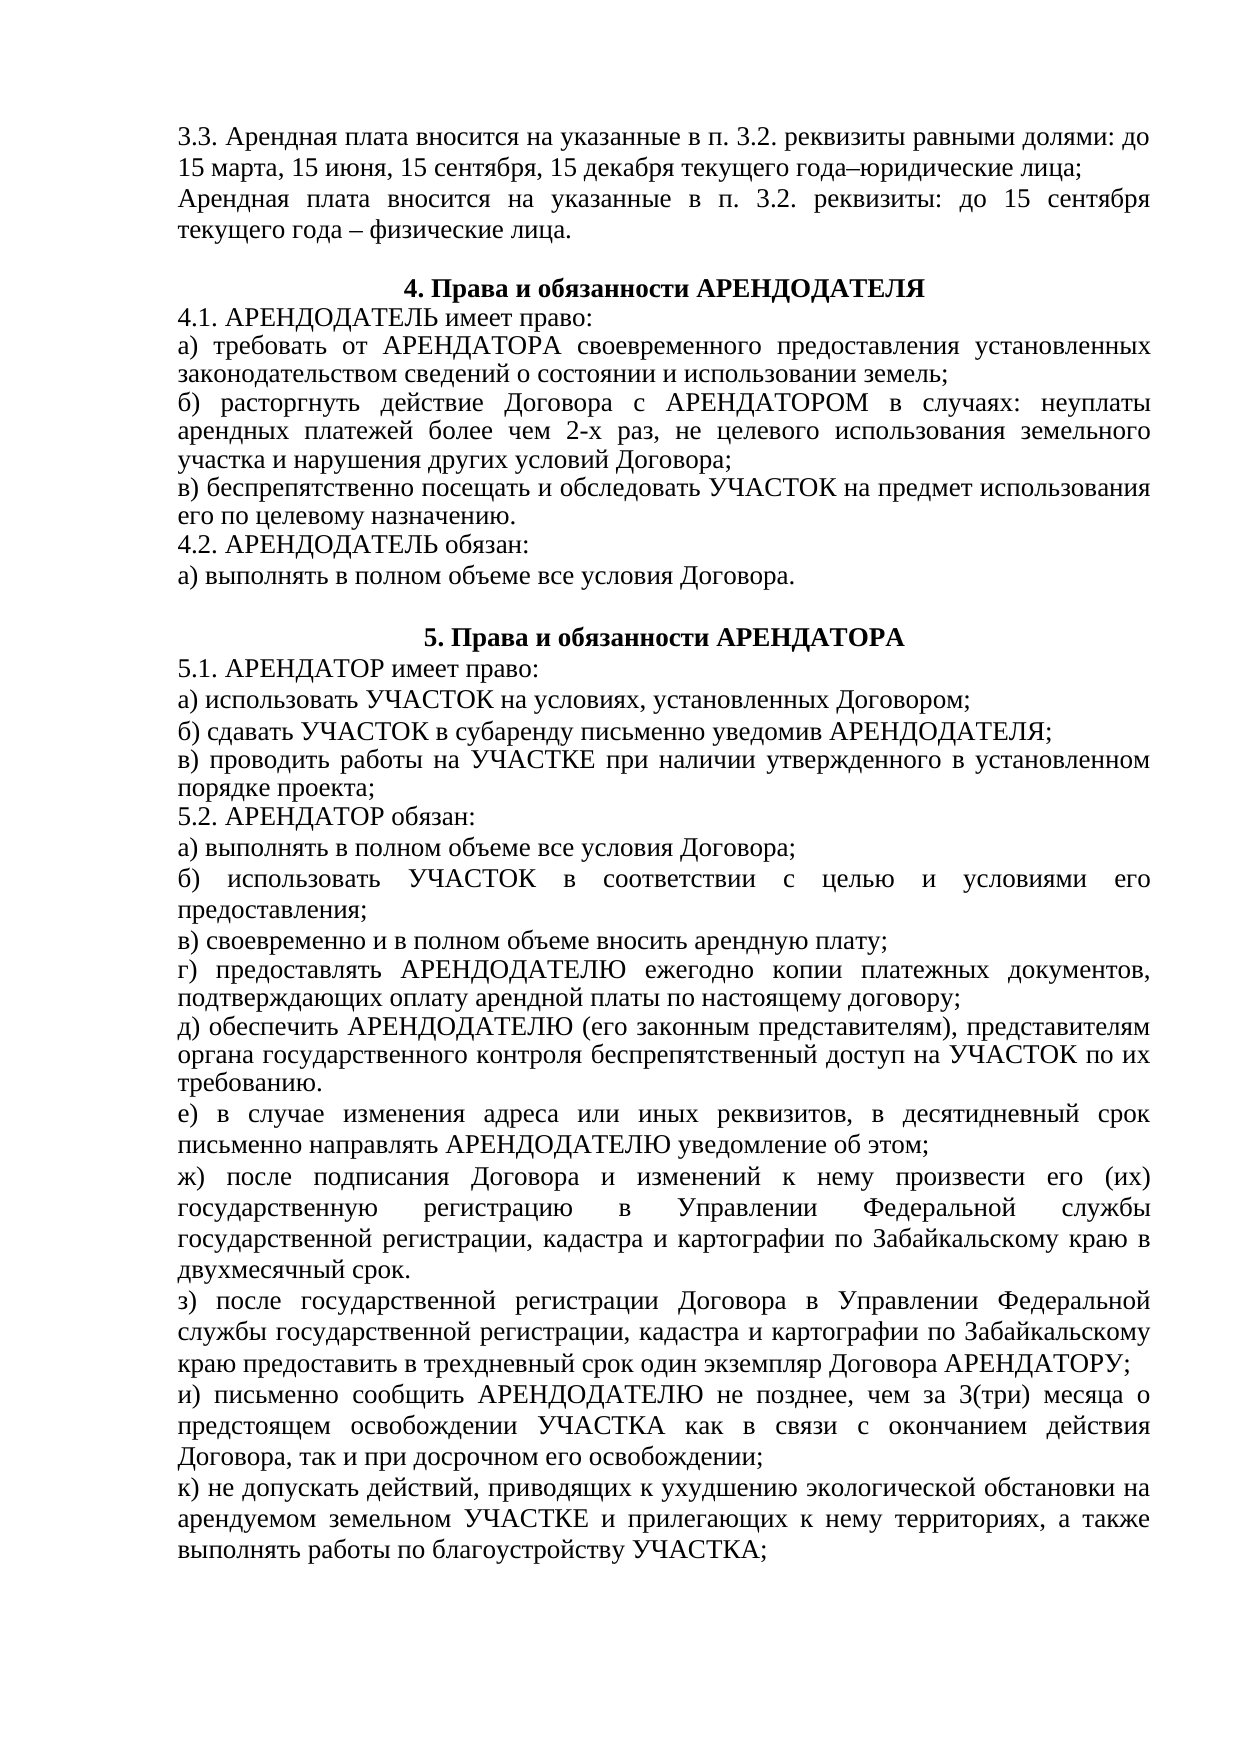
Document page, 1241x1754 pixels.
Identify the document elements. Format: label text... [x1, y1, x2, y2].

text ж) после подписания Договора и изменений к нему произвести его (их) государственную регистрацию в Управлении Федеральной службы государственной регистрации, кадастра и картографии по Забайкальскому краю в двухмесячный срок. [177, 1160, 1152, 1284]
text б) сдавать УЧАСТОК в субаренду письменно уведомив АРЕНДОДАТЕЛЯ; [177, 715, 1152, 746]
text д) обеспечить АРЕНДОДАТЕЛЮ (его законным представителям), представителям органа государственного контроля беспрепятственный доступ на УЧАСТОК по их требованию. [177, 1012, 1152, 1097]
text 4.2. АРЕНДОДАТЕЛЬ обязан: [177, 531, 1152, 559]
text б) расторгнуть действие Договора с АРЕНДАТОРОМ в случаях: неуплаты арендных платежей более чем 2-х раз, не целевого использования земельного участка и нарушения других условий Договора; [177, 389, 1152, 474]
text в) проводить работы на УЧАСТКЕ при наличии утвержденного в установленном порядке проекта; [177, 746, 1152, 803]
text 5.1. АРЕНДАТОР имеет право: [177, 652, 1152, 683]
text к) не допускать действий, приводящих к ухудшению экологической обстановки на арендуемом земельном УЧАСТКЕ и прилегающих к нему территориях, а также выполнять работы по благоустройству УЧАСТКА; [177, 1471, 1152, 1565]
text и) письменно сообщить АРЕНДОДАТЕЛЮ не позднее, чем за 3(три) месяца о предстоящем освобождении УЧАСТКА как в связи с окончанием действия Договора, так и при досрочном его освобождении; [177, 1378, 1152, 1471]
text в) беспрепятственно посещать и обследовать УЧАСТОК на предмет использования его по целевому назначению. [177, 474, 1152, 531]
text а) выполнять в полном объеме все условия Договора; [177, 831, 1152, 862]
text а) требовать от АРЕНДАТОРА своевременного предоставления установленных законодательством сведений о состоянии и использовании земель; [177, 332, 1152, 389]
text 3.3. Арендная плата вносится на указанные в п. 3.2. реквизиты равными долями: до 15 марта, 15 июня, 15 сентября, 15 декабря текущего года–юридические лица; [177, 120, 1152, 182]
text з) после государственной регистрации Договора в Управлении Федеральной службы государственной регистрации, кадастра и картографии по Забайкальскому краю предоставить в трехдневный срок один экземпляр Договора АРЕНДАТОРУ; [177, 1284, 1152, 1378]
text г) предоставлять АРЕНДОДАТЕЛЮ ежегодно копии платежных документов, подтверждающих оплату арендной платы по настоящему договору; [177, 956, 1152, 1012]
text 4.1. АРЕНДОДАТЕЛЬ имеет право: [177, 303, 1152, 332]
text 5.2. АРЕНДАТОР обязан: [177, 803, 1152, 831]
text Арендная плата вносится на указанные в п. 3.2. реквизиты: до 15 сентября текущего года – физические лица. [177, 182, 1152, 244]
text е) в случае изменения адреса или иных реквизитов, в десятидневный срок письменно направлять АРЕНДОДАТЕЛЮ уведомление об этом; [177, 1097, 1152, 1160]
text 5. Права и обязанности АРЕНДАТОРА [177, 621, 1152, 652]
text а) использовать УЧАСТОК на условиях, установленных Договором; [177, 683, 1152, 715]
text б) использовать УЧАСТОК в соответствии с целью и условиями его предоставления; [177, 862, 1152, 924]
text а) выполнять в полном объеме все условия Договора. [177, 559, 1152, 590]
text 4. Права и обязанности АРЕНДОДАТЕЛЯ [177, 272, 1152, 303]
text в) своевременно и в полном объеме вносить арендную плату; [177, 924, 1152, 956]
